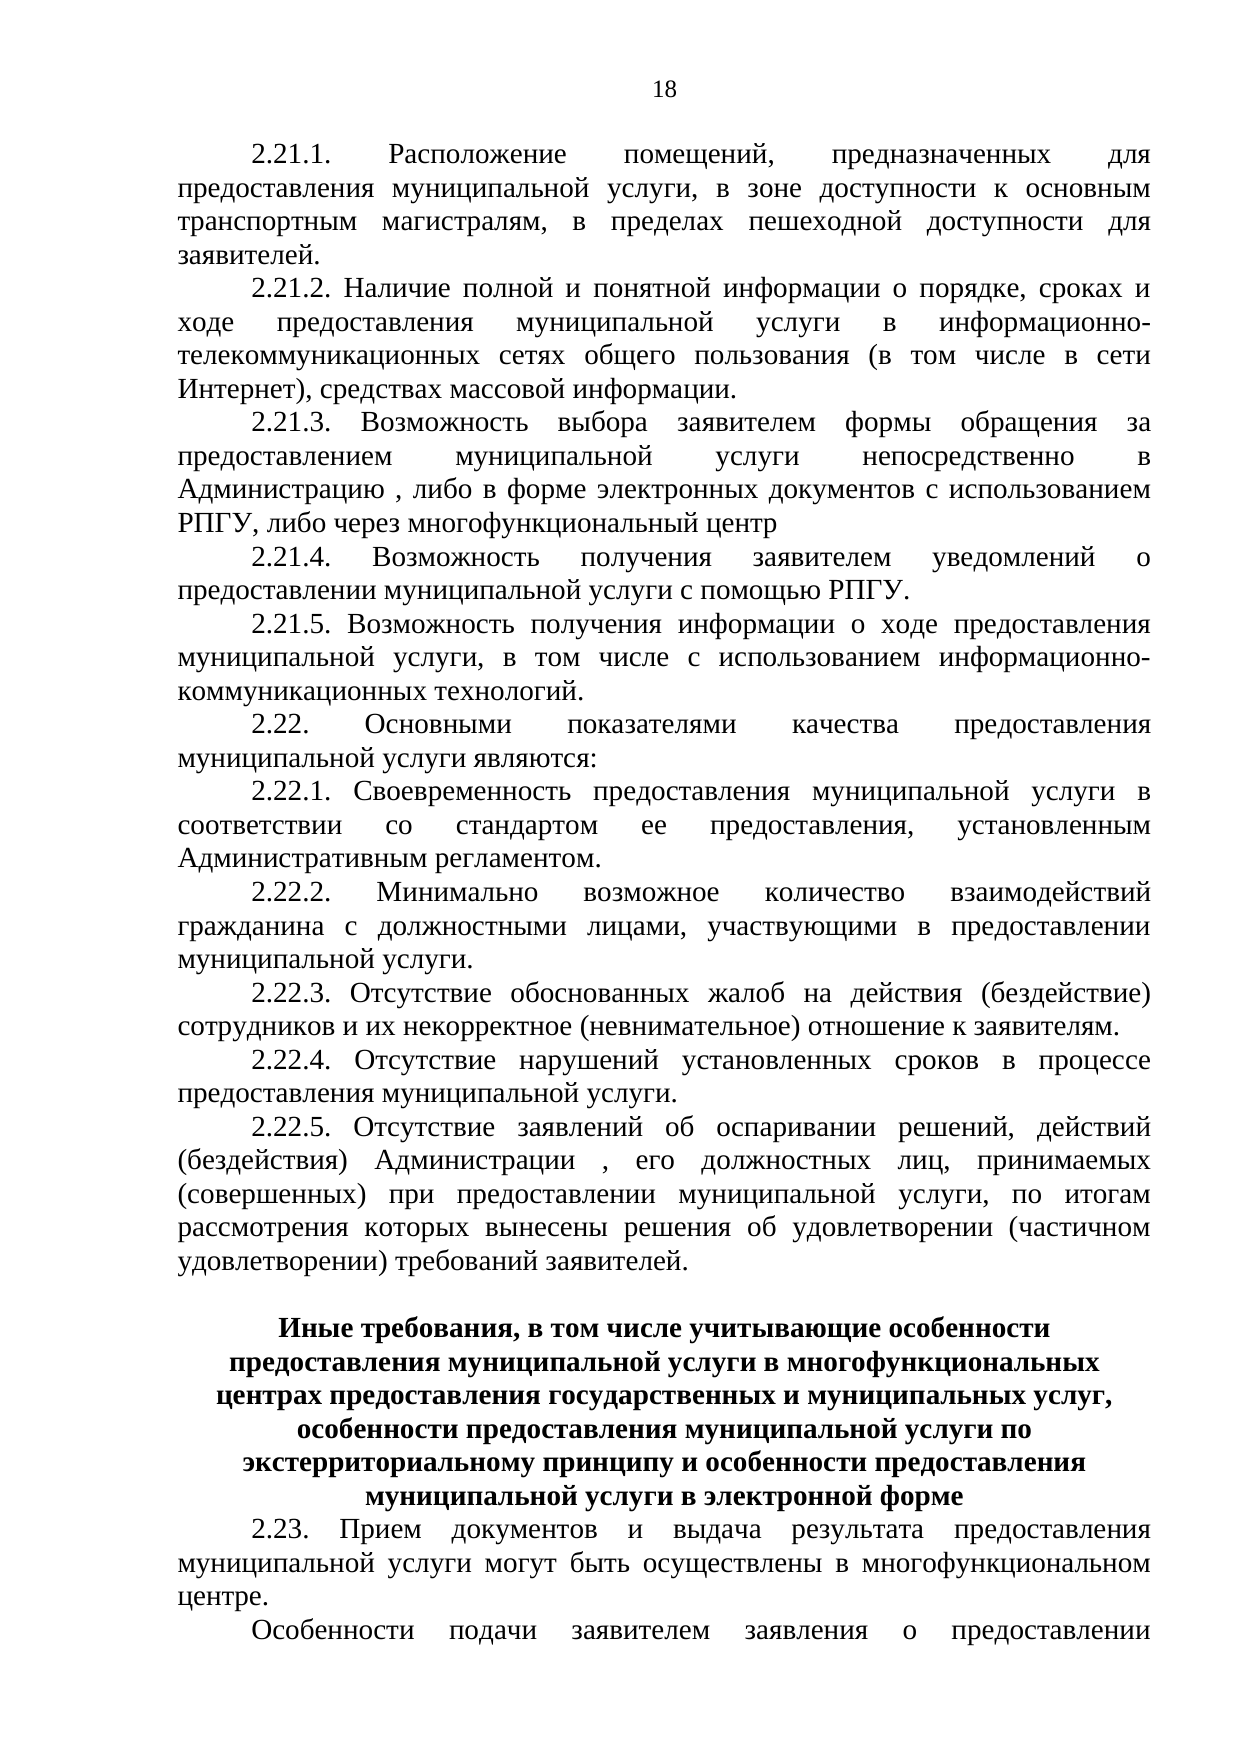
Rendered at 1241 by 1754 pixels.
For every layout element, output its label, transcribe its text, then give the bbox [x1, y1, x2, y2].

text 2.22.5. Отсутствие заявлений об оспаривании решений, действий (бездействия) Администрации , его должностных лиц, принимаемых (совершенных) при предоставлении муниципальной услуги, по итогам рассмотрения которых вынесены решения об удовлетворении (частичном удовлетворении) требований заявителей. [177, 1109, 1152, 1277]
text 2.21.5. Возможность получения информации о ходе предоставления муниципальной услуги, в том числе с использованием информационно-коммуникационных технологий. [177, 606, 1152, 706]
text 2.22.3. Отсутствие обоснованных жалоб на действия (бездействие) сотрудников и их некорректное (невнимательное) отношение к заявителям. [177, 975, 1152, 1042]
text 2.23. Прием документов и выдача результата предоставления муниципальной услуги могут быть осуществлены в многофункциональном центре. [177, 1511, 1152, 1612]
text 2.22.1. Своевременность предоставления муниципальной услуги в соответствии со стандартом ее предоставления, установленным Административным регламентом. [177, 773, 1152, 874]
text 2.21.2. Наличие полной и понятной информации о порядке, сроках и ходе предоставления муниципальной услуги в информационно-телекоммуникационных сетях общего пользования (в том числе в сети Интернет), средствах массовой информации. [177, 270, 1152, 404]
text 2.21.3. Возможность выбора заявителем формы обращения за предоставлением муниципальной услуги непосредственно в Администрацию , либо в форме электронных документов с использованием РПГУ, либо через многофункциональный центр [177, 404, 1152, 539]
text 2.22. Основными показателями качества предоставления муниципальной услуги являются: [177, 706, 1152, 773]
text 2.22.2. Минимально возможное количество взаимодействий гражданина с должностными лицами, участвующими в предоставлении муниципальной услуги. [177, 874, 1152, 975]
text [177, 1612, 1152, 1646]
text 2.22.4. Отсутствие нарушений установленных сроков в процессе предоставления муниципальной услуги. [177, 1042, 1152, 1109]
text 2.21.1. Расположение помещений, предназначенных для предоставления муниципальной услуги, в зоне доступности к основным транспортным магистралям, в пределах пешеходной доступности для заявителей. [177, 136, 1152, 270]
text 2.21.4. Возможность получения заявителем уведомлений о предоставлении муниципальной услуги с помощью РПГУ. [177, 539, 1152, 606]
text Иные требования, в том числе учитывающие особенности предоставления муниципальной услуги в многофункциональных центрах предоставления государственных и муниципальных услуг, особенности предоставления муниципальной услуги по экстерриториальному принципу и особенности предоставления муниципальной услуги в электронной форме [177, 1310, 1152, 1511]
